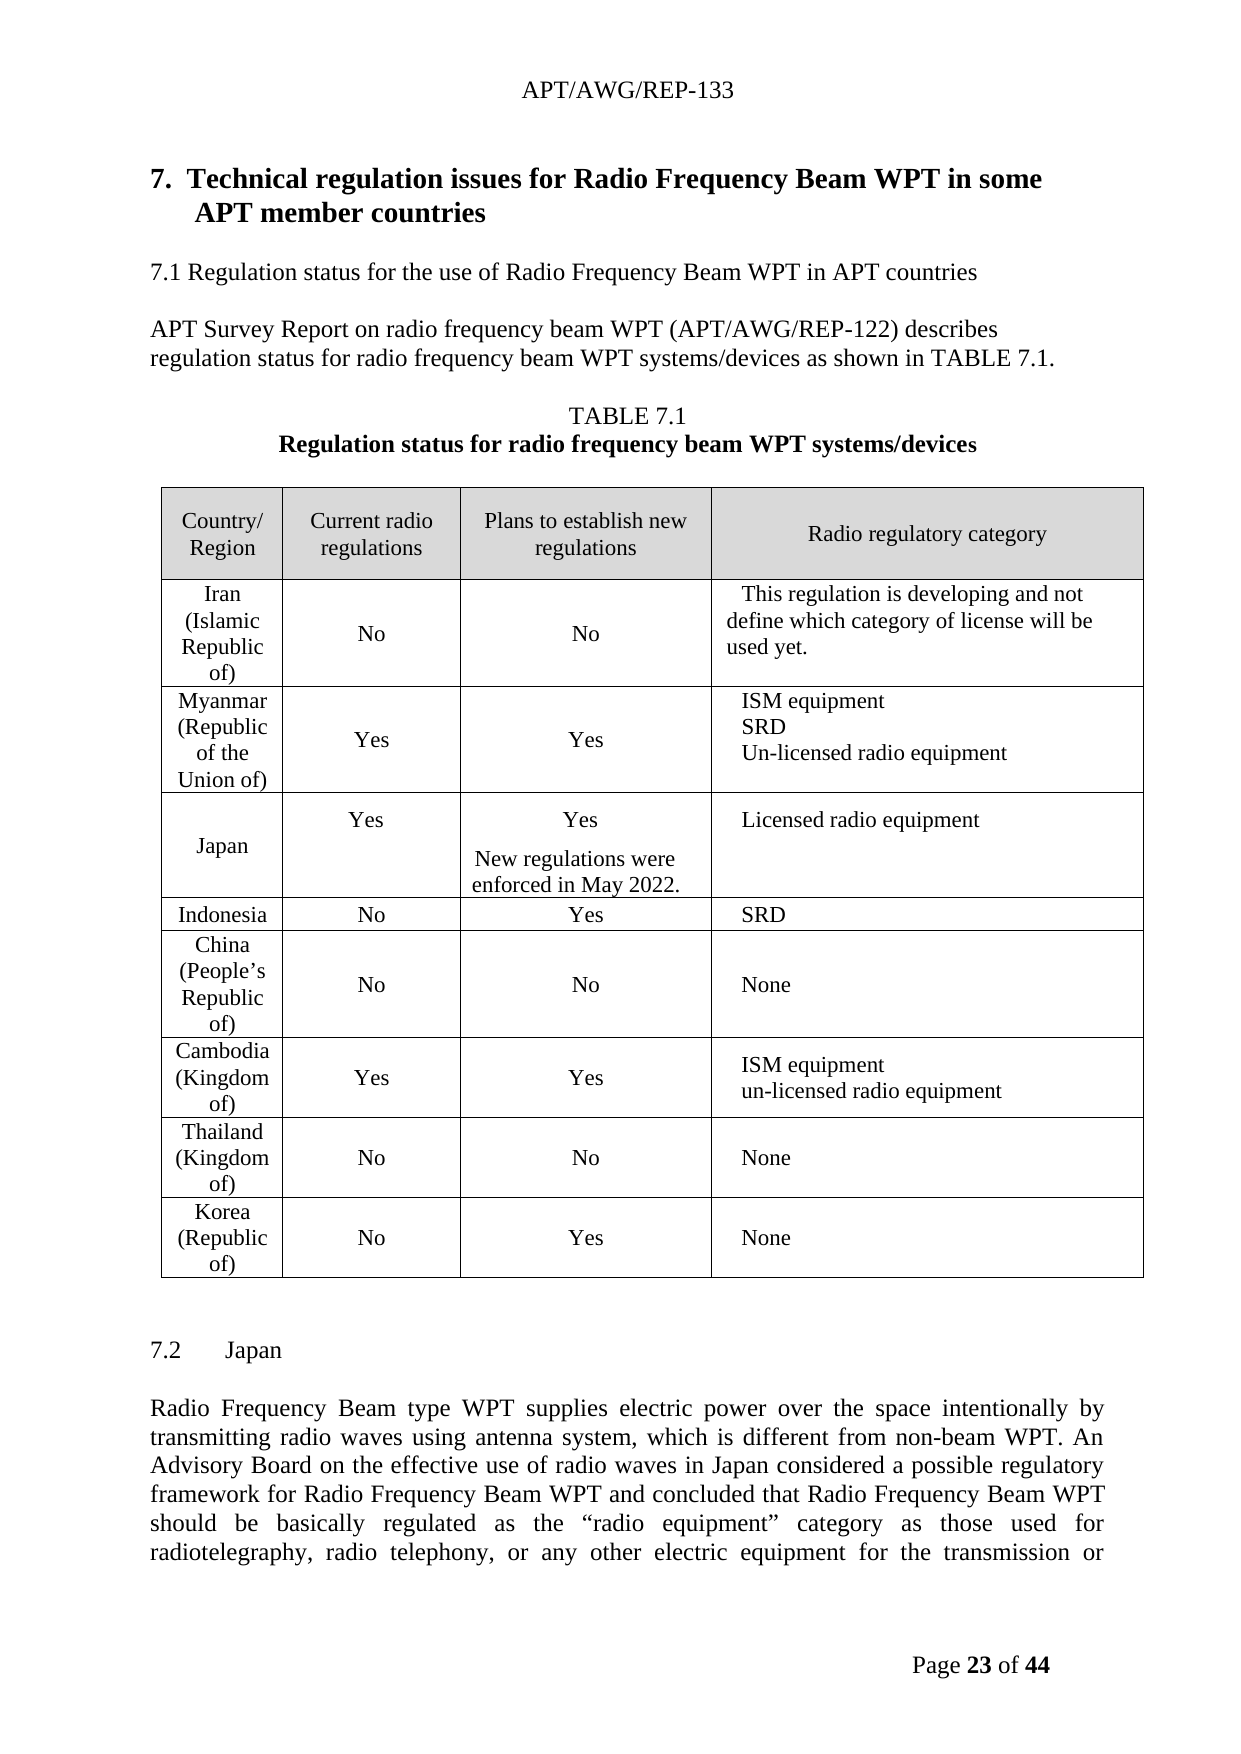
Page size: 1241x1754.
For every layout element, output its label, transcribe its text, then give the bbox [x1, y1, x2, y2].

table_cell None [712, 1198, 1143, 1277]
subtitle 7.1 Regulation status for the use of Radio Frequency Beam WPT in APT countries [150, 257, 1105, 286]
table_cell Yes [283, 1038, 460, 1117]
table_cell No [283, 931, 460, 1037]
table_header Current radio regulations [283, 488, 460, 579]
table_cell No [283, 898, 460, 930]
table_cell ISM equipment un-licensed radio equipment [712, 1038, 1143, 1117]
table_cell Yes [461, 687, 711, 792]
text TABLE 7.1 [150, 401, 1105, 429]
table_cell Myanmar (Republic of the Union of) [162, 687, 282, 792]
table_header Radio regulatory category [712, 488, 1143, 579]
table_cell Yes [283, 793, 460, 897]
table_cell Cambodia (Kingdom of) [162, 1038, 282, 1117]
table_cell Yes [461, 1198, 711, 1277]
table_cell SRD [712, 898, 1143, 930]
table_cell Korea (Republic of) [162, 1198, 282, 1277]
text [150, 1393, 1105, 1565]
table_cell ISM equipment SRD Un-licensed radio equipment [712, 687, 1143, 792]
text Regulation status for radio frequency beam WPT systems/devices [150, 429, 1105, 458]
text 7. Technical regulation issues for Radio Frequency Beam WPT in some APT member countries [150, 161, 1105, 228]
table_header Country/Region [162, 488, 282, 579]
table_header Plans to establish new regulations [461, 488, 711, 579]
table_cell Licensed radio equipment [712, 793, 1143, 897]
table_cell This regulation is developing and not define which category of license will be used yet. [712, 580, 1143, 686]
table_cell None [712, 931, 1143, 1037]
table_cell No [461, 1118, 711, 1197]
table_cell Yes [461, 898, 711, 930]
table_cell No [283, 1118, 460, 1197]
table_cell Japan [162, 793, 282, 897]
text 7.2 Japan [150, 1335, 1105, 1364]
table_cell Thailand (Kingdom of) [162, 1118, 282, 1197]
table_cell No [283, 580, 460, 686]
table_cell Indonesia [162, 898, 282, 930]
table_cell China (People’s Republic of) [162, 931, 282, 1037]
table_cell No [461, 580, 711, 686]
table_cell Yes New regulations were enforced in May 2022. [461, 793, 711, 897]
table_cell None [712, 1118, 1143, 1197]
table_cell Iran (Islamic Republic of) [236, 580, 282, 686]
table_cell Yes [461, 1038, 711, 1117]
text APT Survey Report on radio frequency beam WPT (APT/AWG/REP‑122) describes regulation status for radio frequency beam WPT systems/devices as shown in TABLE 7.1. [150, 314, 1105, 372]
table_cell Iran (Islamic Republic of) [162, 580, 209, 686]
table_cell Yes [283, 687, 460, 792]
table_cell No [283, 1198, 460, 1277]
table_cell No [461, 931, 711, 1037]
